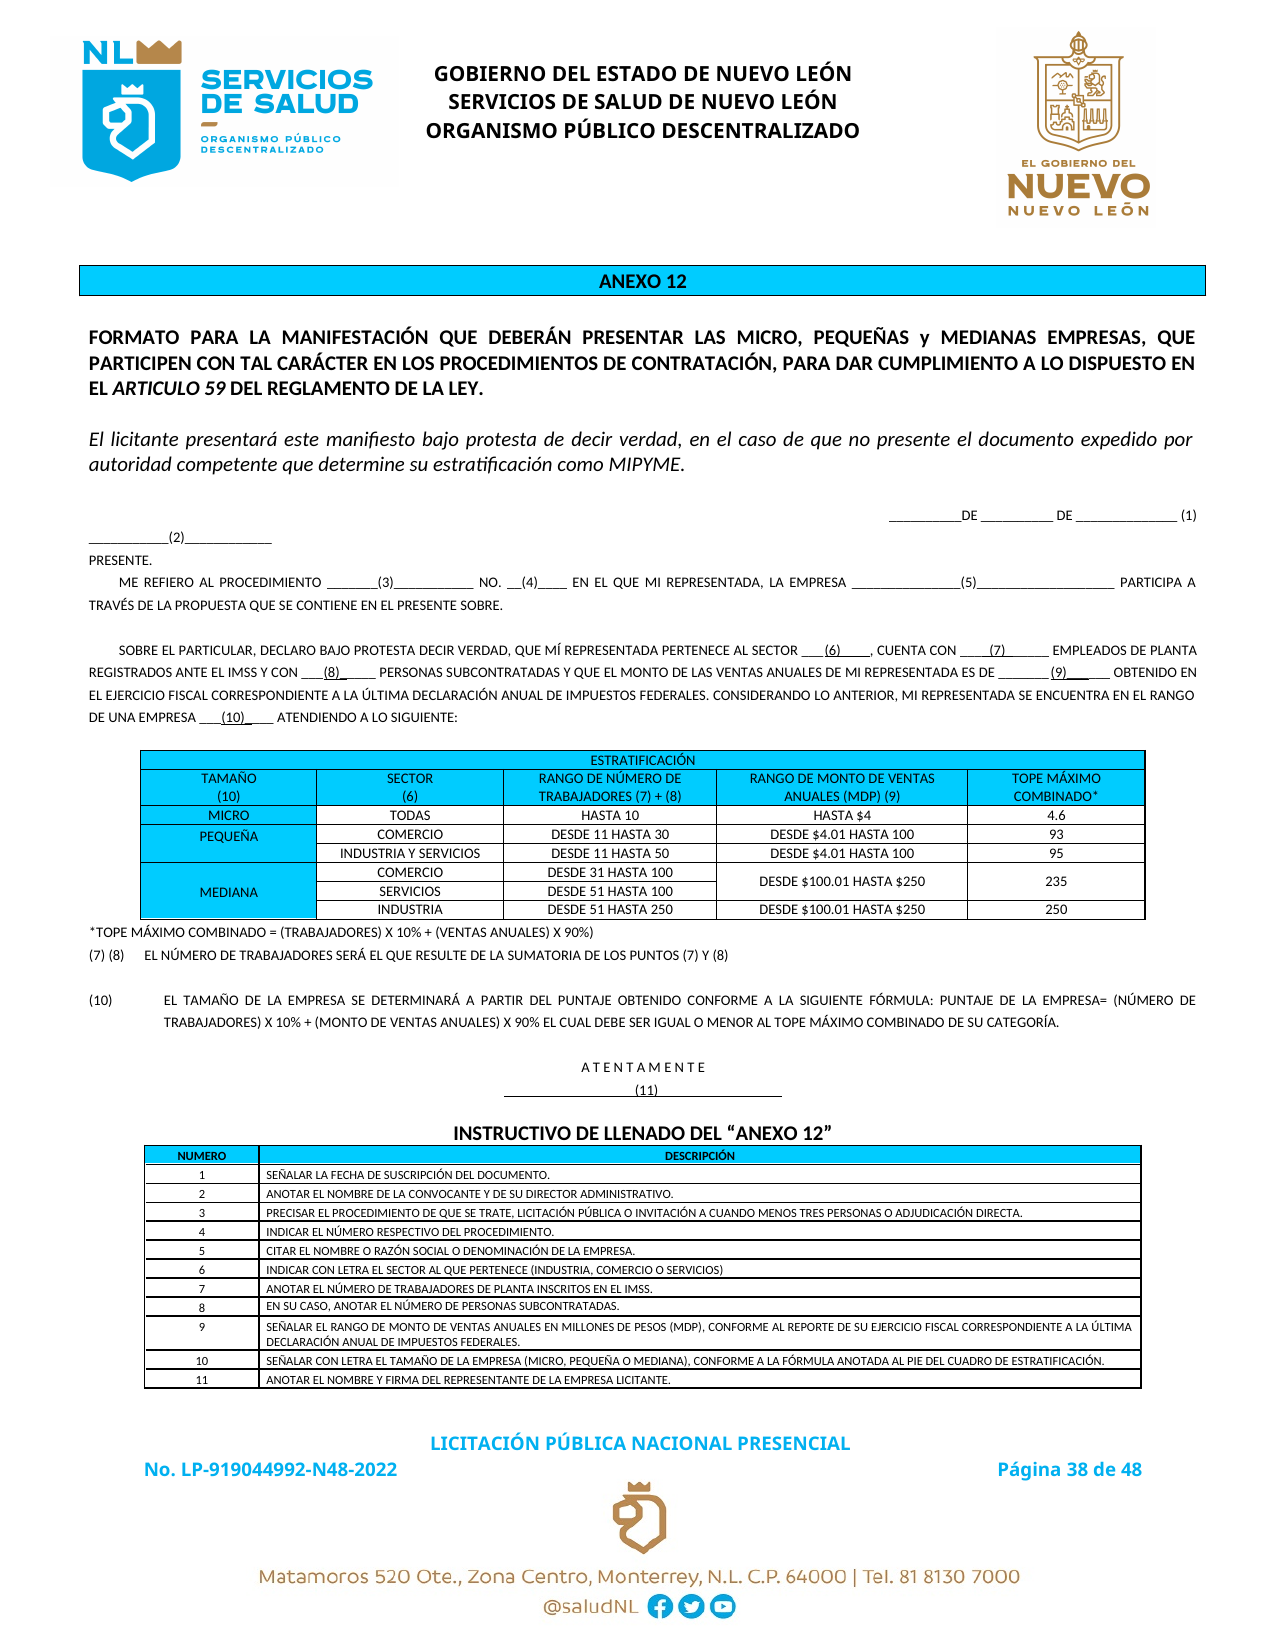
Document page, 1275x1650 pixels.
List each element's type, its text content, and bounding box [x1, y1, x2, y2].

table_cell DESDE 51 HASTA 100 [504, 882, 716, 899]
table_cell ANOTAR EL NOMBRE DE LA CONVOCANTE Y DE SU DIRECTOR ADMINISTRATIVO. [260, 1184, 1140, 1201]
table_cell HASTA 10 [504, 806, 716, 824]
table_cell 6 [145, 1259, 258, 1277]
table_cell INDUSTRIA [317, 901, 503, 918]
table_cell SECTOR (6) [317, 770, 503, 805]
picture [0, 1463, 1270, 1634]
table_cell TOPE MÁXIMO COMBINADO* [968, 770, 1144, 805]
table_header DESCRIPCIÓN [260, 1146, 1140, 1163]
table_cell DESDE 31 HASTA 100 [504, 863, 716, 881]
table_cell INDICAR EL NÚMERO RESPECTIVO DEL PROCEDIMIENTO. [260, 1222, 1140, 1239]
table_cell 10 [145, 1350, 258, 1368]
text A T E N T A M E N T E [89, 1054, 1197, 1077]
table_cell HASTA $4 [717, 806, 967, 824]
table_cell SEÑALAR CON LETRA EL TAMAÑO DE LA EMPRESA (MICRO, PEQUEÑA O MEDIANA), CONFORME A LA FÓRMULA ANOTADA AL PIE DEL CUADRO DE ESTRATIFICACIÓN. [260, 1351, 1140, 1368]
text (7) (8) EL NÚMERO DE TRABAJADORES SERÁ EL QUE RESULTE DE LA SUMATORIA DE LOS PUNTOS (7) Y (8) [89, 942, 1197, 964]
table_cell 4.6 [968, 806, 1144, 824]
table_cell MEDIANA [141, 863, 316, 918]
table_cell DESDE $100.01 HASTA $250 [717, 901, 967, 918]
text FORMATO PARA LA MANIFESTACIÓN QUE DEBERÁN PRESENTAR LAS MICRO, PEQUEÑAS y MEDIANAS EMPRESAS, QUE PARTICIPEN CON TAL CARÁCTER EN LOS PROCEDIMIENTOS DE CONTRATACIÓN, PARA DAR CUMPLIMIENTO A LO DISPUESTO EN EL ARTICULO 59 DEL REGLAMENTO DE LA LEY. [89, 324, 1197, 401]
table_cell 3 [145, 1203, 258, 1220]
table_cell TAMAÑO (10) [141, 770, 316, 805]
table_cell SERVICIOS [317, 882, 503, 899]
table_cell RANGO DE NÚMERO DE TRABAJADORES (7) + (8) [504, 770, 716, 805]
table_cell 250 [968, 901, 1144, 918]
text SOBRE EL PARTICULAR, DECLARO BAJO PROTESTA DECIR VERDAD, QUE MÍ REPRESENTADA PERTENECE AL SECTOR ___(6)____, CUENTA CON ____(7)______ EMPLEADOS DE PLANTA REGISTRADOS ANTE EL IMSS Y CON ___(8)_____ PERSONAS SUBCONTRATADAS Y QUE EL MONTO DE LAS VENTAS ANUALES DE MI REPRESENTADA ES DE _______(9)______ OBTENIDO EN EL EJERCICIO FISCAL CORRESPONDIENTE A LA ÚLTIMA DECLARACIÓN ANUAL DE IMPUESTOS FEDERALES. CONSIDERANDO LO ANTERIOR, MI REPRESENTADA SE ENCUENTRA EN EL RANGO DE UNA EMPRESA ___(10)____ ATENDIENDO A LO SIGUIENTE: [89, 637, 1197, 727]
text ANEXO 12 [80, 266, 1205, 295]
table_cell TODAS [317, 806, 503, 824]
table_cell DESDE $4.01 HASTA 100 [717, 825, 967, 843]
table_cell DESDE 11 HASTA 30 [504, 825, 716, 843]
table_cell 11 [145, 1369, 258, 1387]
table_cell COMERCIO [317, 825, 503, 843]
table_cell DESDE $100.01 HASTA $250 [717, 863, 967, 899]
table_header NUMERO [145, 1146, 258, 1163]
table_cell ANOTAR EL NÚMERO DE TRABAJADORES DE PLANTA INSCRITOS EN EL IMSS. [260, 1279, 1140, 1296]
text El licitante presentará este manifiesto bajo protesta de decir verdad, en el caso de que no presente el documento expedido por autoridad competente que determine su estratificación como MIPYME. [89, 426, 1197, 477]
table_cell ANOTAR EL NOMBRE Y FIRMA DEL REPRESENTANTE DE LA EMPRESA LICITANTE. [260, 1370, 1140, 1387]
table_cell 95 [968, 844, 1144, 862]
table_cell SEÑALAR LA FECHA DE SUSCRIPCIÓN DEL DOCUMENTO. [260, 1165, 1140, 1182]
table_cell 8 [145, 1297, 258, 1315]
table_cell 2 [145, 1184, 258, 1201]
table_cell 4 [145, 1221, 258, 1239]
table_cell 9 [145, 1316, 258, 1349]
picture [996, 27, 1156, 228]
table_cell EN SU CASO, ANOTAR EL NÚMERO DE PERSONAS SUBCONTRATADAS. [260, 1298, 1140, 1315]
table_cell MICRO [141, 806, 316, 824]
table_cell 5 [145, 1240, 258, 1258]
picture [49, 36, 399, 187]
table_cell COMERCIO [317, 863, 503, 881]
table_cell DESDE 11 HASTA 50 [504, 844, 716, 862]
table_cell 1 [145, 1165, 258, 1182]
table_header ESTRATIFICACIÓN [141, 751, 1144, 769]
table_cell CITAR EL NOMBRE O RAZÓN SOCIAL O DENOMINACIÓN DE LA EMPRESA. [260, 1241, 1140, 1258]
table_cell SEÑALAR EL RANGO DE MONTO DE VENTAS ANUALES EN MILLONES DE PESOS (MDP), CONFORME AL REPORTE DE SU EJERCICIO FISCAL CORRESPONDIENTE A LA ÚLTIMA DECLARACIÓN ANUAL DE IMPUESTOS FEDERALES. [260, 1317, 1140, 1349]
table_cell DESDE $4.01 HASTA 100 [717, 844, 967, 862]
table_cell RANGO DE MONTO DE VENTAS ANUALES (MDP) (9) [717, 770, 967, 805]
text ___________(2)____________ PRESENTE. [89, 525, 1197, 570]
table_cell INDICAR CON LETRA EL SECTOR AL QUE PERTENECE (INDUSTRIA, COMERCIO O SERVICIOS) [260, 1260, 1140, 1277]
text __________DE __________ DE ______________ (1) [89, 502, 1197, 525]
text INSTRUCTIVO DE LLENADO DEL “ANEXO 12” [89, 1122, 1197, 1144]
table_cell 235 [968, 863, 1144, 899]
table_cell INDUSTRIA Y SERVICIOS [317, 844, 503, 862]
list EL TAMAÑO DE LA EMPRESA SE DETERMINARÁ A PARTIR DEL PUNTAJE OBTENIDO CONFORME A LA SIGUIENTE FÓRMULA: PUNTAJE DE LA EMPRESA= (NÚMERO DE TRABAJADORES) X 10% + (MONTO DE VENTAS ANUALES) X 90% EL CUAL DEBE SER IGUAL O MENOR AL TOPE MÁXIMO COMBINADO DE SU CATEGORÍA. [89, 987, 1197, 1032]
text *TOPE MÁXIMO COMBINADO = (TRABAJADORES) X 10% + (VENTAS ANUALES) X 90%) [89, 919, 1197, 942]
text ME REFIERO AL PROCEDIMIENTO _______(3)___________ NO. __(4)____ EN EL QUE MI REPRESENTADA, LA EMPRESA _______________(5)___________________ PARTICIPA A TRAVÉS DE LA PROPUESTA QUE SE CONTIENE EN EL PRESENTE SOBRE. [89, 570, 1197, 615]
table_cell PRECISAR EL PROCEDIMIENTO DE QUE SE TRATE, LICITACIÓN PÚBLICA O INVITACIÓN A CUANDO MENOS TRES PERSONAS O ADJUDICACIÓN DIRECTA. [260, 1203, 1140, 1220]
table_cell DESDE 51 HASTA 250 [504, 901, 716, 918]
table_cell 93 [968, 825, 1144, 843]
table_cell PEQUEÑA [141, 825, 316, 862]
table_cell 7 [145, 1278, 258, 1296]
text __________________(11)_________________ [89, 1077, 1197, 1099]
